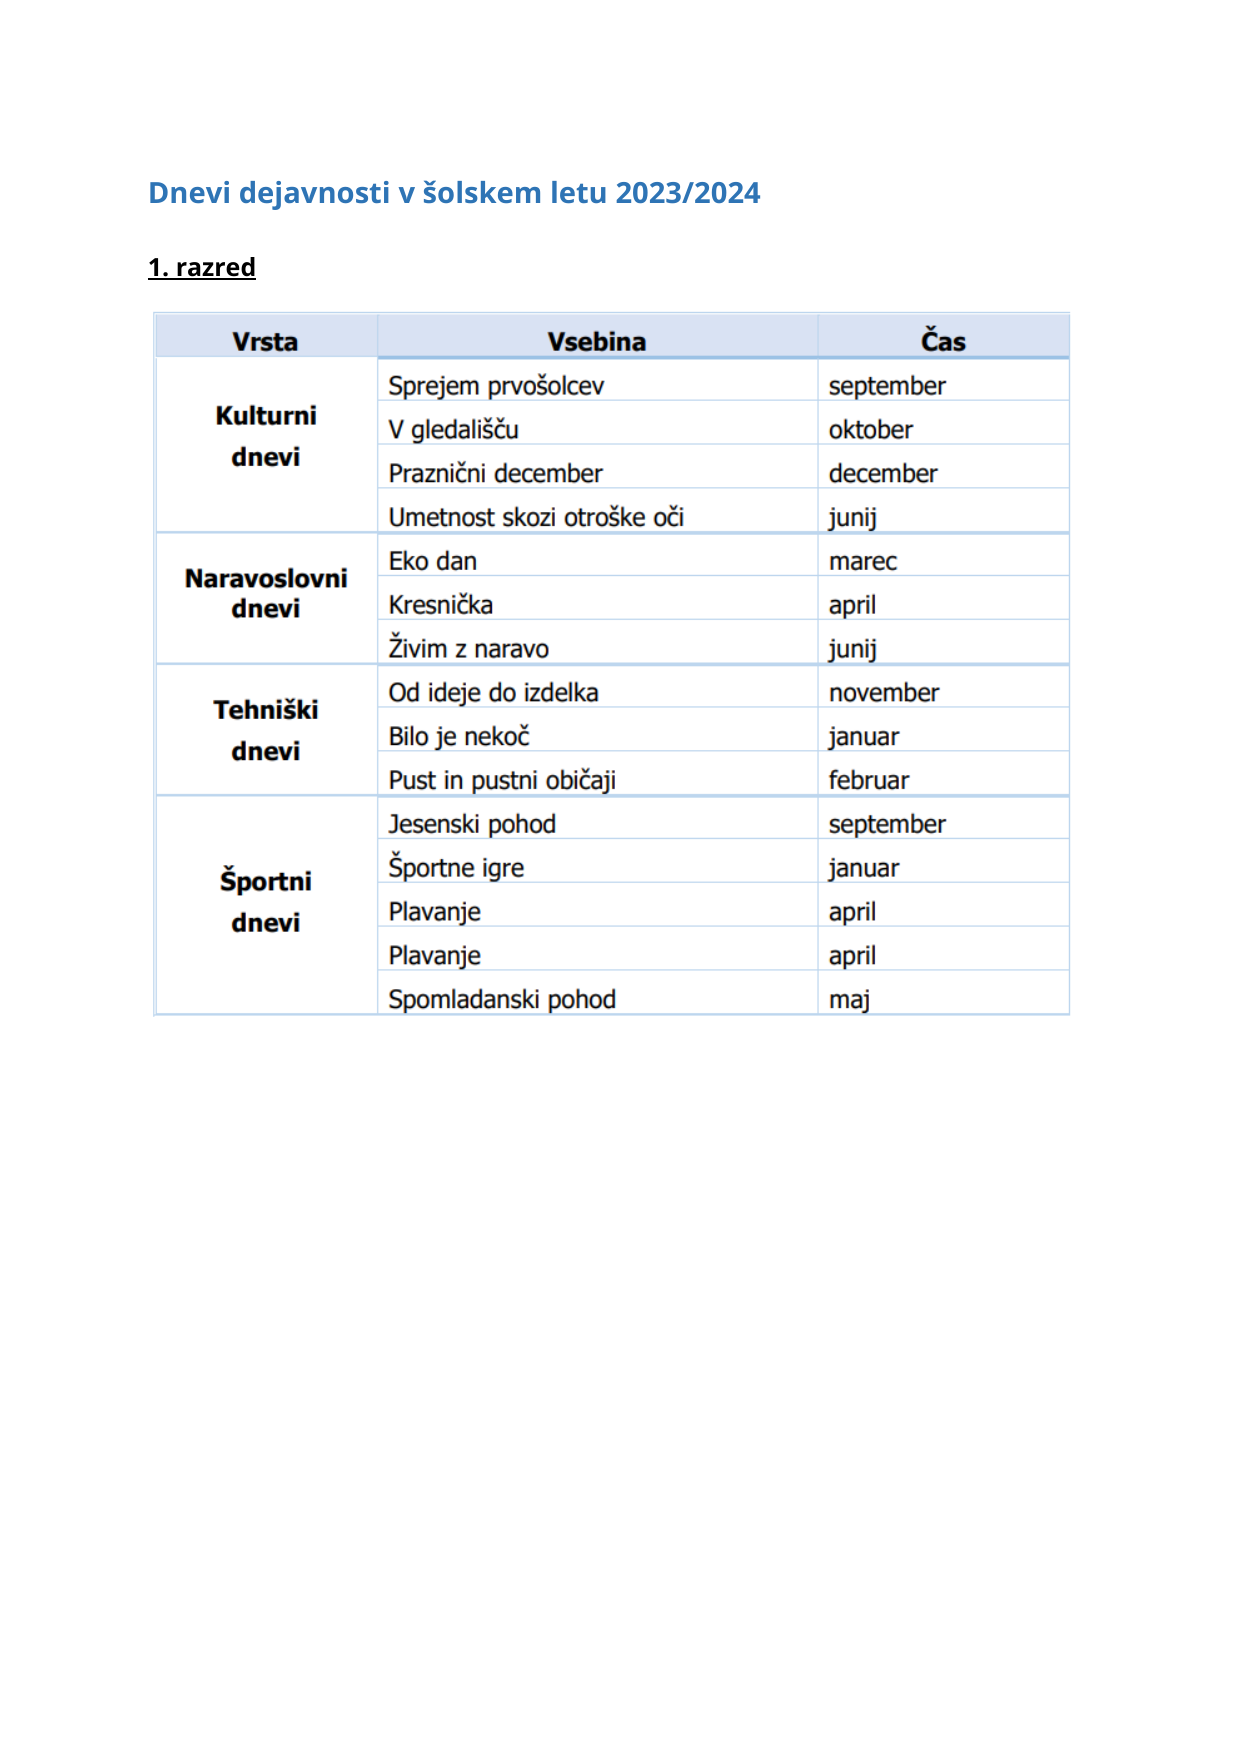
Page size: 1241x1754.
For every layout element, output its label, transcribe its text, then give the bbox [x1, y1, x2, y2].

text Dnevi dejavnosti v šolskem letu 2023/2024 [148, 173, 1093, 212]
picture [147, 302, 1079, 1027]
text 1. razred [148, 249, 1093, 283]
